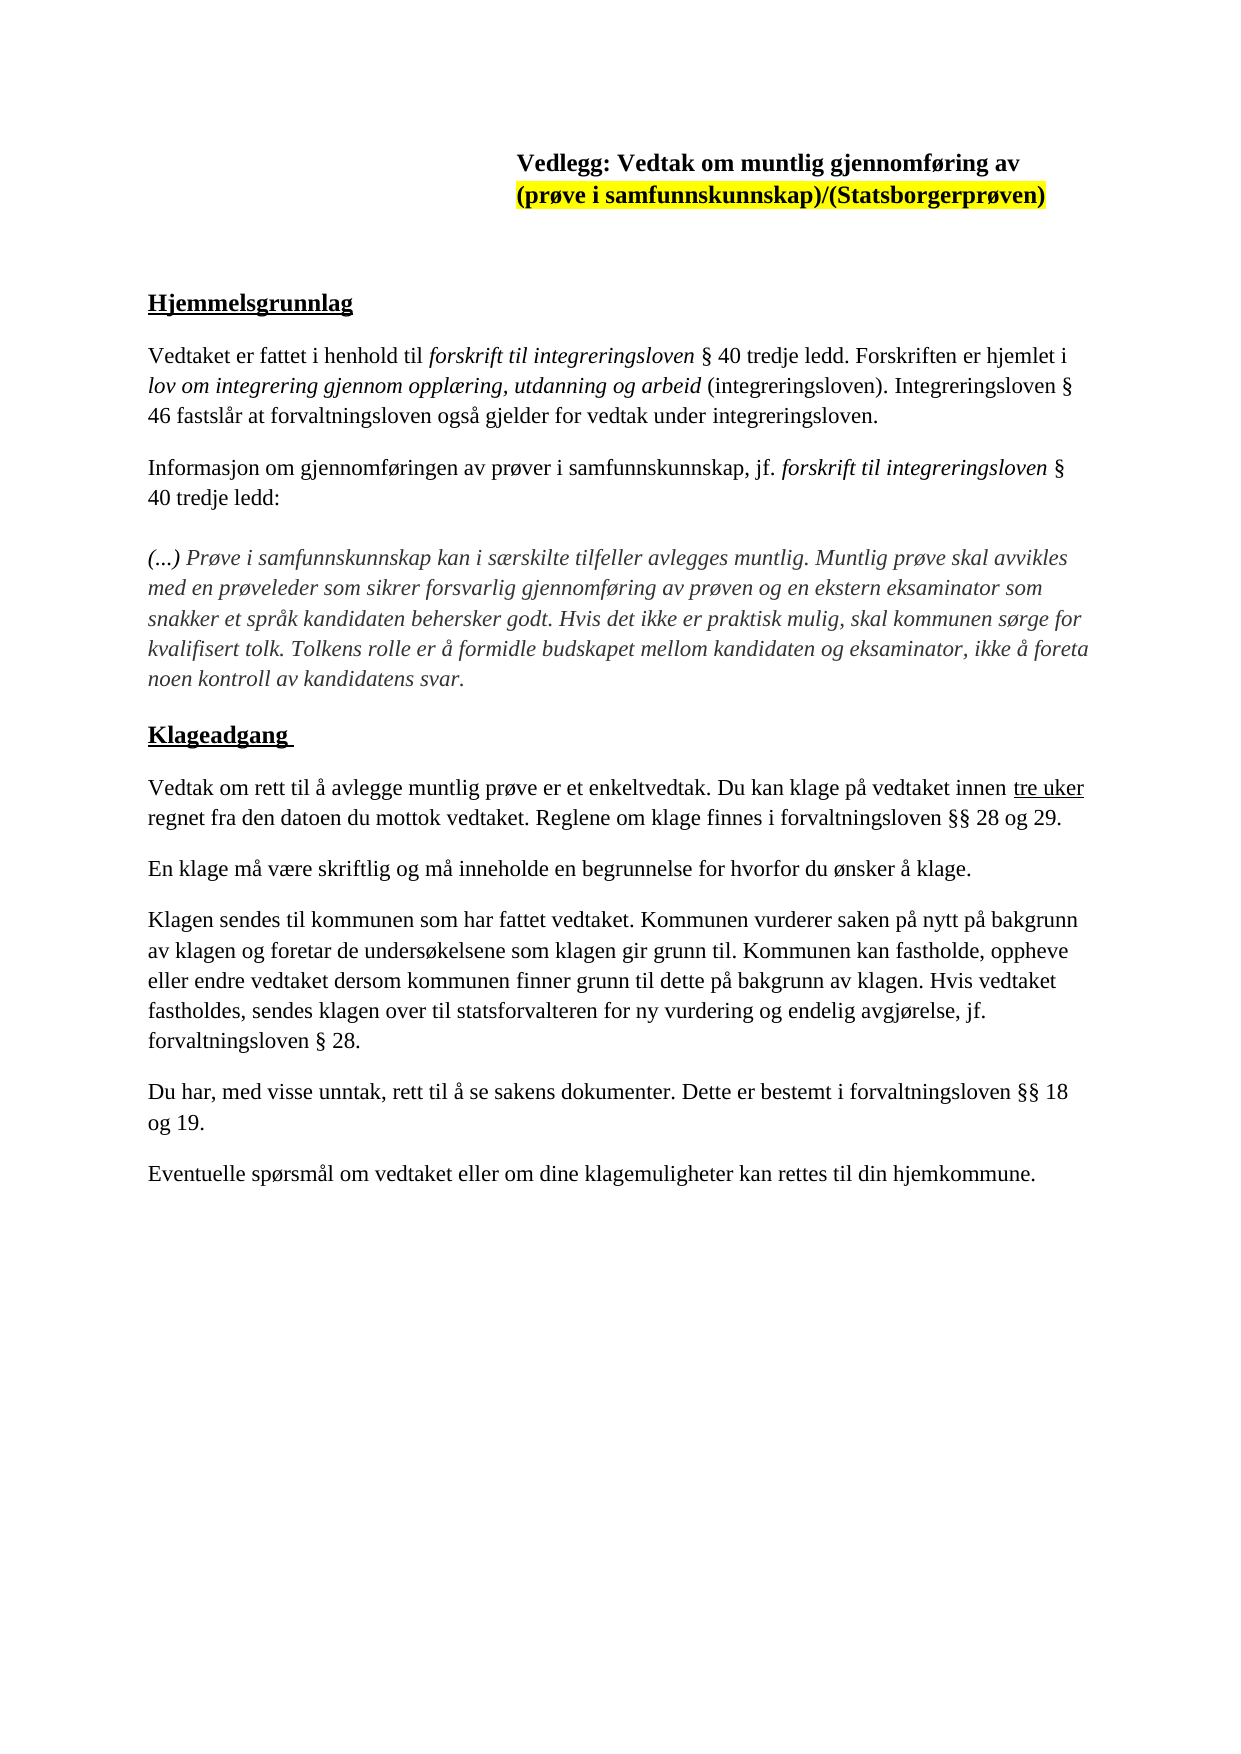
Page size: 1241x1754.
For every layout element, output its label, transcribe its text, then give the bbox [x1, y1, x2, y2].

text Hjemmelsgrunnlag [148, 288, 1093, 317]
text En klage må være skriftlig og må inneholde en begrunnelse for hvorfor du ønsker å klage. [148, 855, 1093, 882]
text Vedlegg: Vedtak om muntlig gjennomføring av (prøve i samfunnskunnskap)/(Statsborgerprøven) [516, 148, 1093, 209]
text Vedtak om rett til å avlegge muntlig prøve er et enkeltvedtak. Du kan klage på vedtaket innen tre uker regnet fra den datoen du mottok vedtaket. Reglene om klage finnes i forvaltningsloven §§ 28 og 29. [148, 774, 1093, 831]
text Vedtaket er fattet i henhold til forskrift til integreringsloven § 40 tredje ledd. Forskriften er hjemlet i lov om integrering gjennom opplæring, utdanning og arbeid (integreringsloven). Integreringsloven § 46 fastslår at forvaltningsloven også gjelder for vedtak under integreringsloven. [148, 342, 1093, 429]
text Klagen sendes til kommunen som har fattet vedtaket. Kommunen vurderer saken på nytt på bakgrunn av klagen og foretar de undersøkelsene som klagen gir grunn til. Kommunen kan fastholde, oppheve eller endre vedtaket dersom kommunen finner grunn til dette på bakgrunn av klagen. Hvis vedtaket fastholdes, sendes klagen over til statsforvalteren for ny vurdering og endelig avgjørelse, jf. forvaltningsloven § 28. [148, 906, 1093, 1054]
text (...) Prøve i samfunnskunnskap kan i særskilte tilfeller avlegges muntlig. Muntlig prøve skal avvikles med en prøveleder som sikrer forsvarlig gjennomføring av prøven og en ekstern eksaminator som snakker et språk kandidaten behersker godt. Hvis det ikke er praktisk mulig, skal kommunen sørge for kvalifisert tolk. Tolkens rolle er å formidle budskapet mellom kandidaten og eksaminator, ikke å foreta noen kontroll av kandidatens svar. [148, 544, 1093, 691]
text Du har, med visse unntak, rett til å se sakens dokumenter. Dette er bestemt i forvaltningsloven §§ 18 og 19. [148, 1078, 1093, 1135]
text Eventuelle spørsmål om vedtaket eller om dine klagemuligheter kan rettes til din hjemkommune. [148, 1159, 1093, 1186]
text Informasjon om gjennomføringen av prøver i samfunnskunnskap, jf. forskrift til integreringsloven § 40 tredje ledd: [148, 454, 1093, 510]
text Klageadgang [148, 720, 1093, 749]
